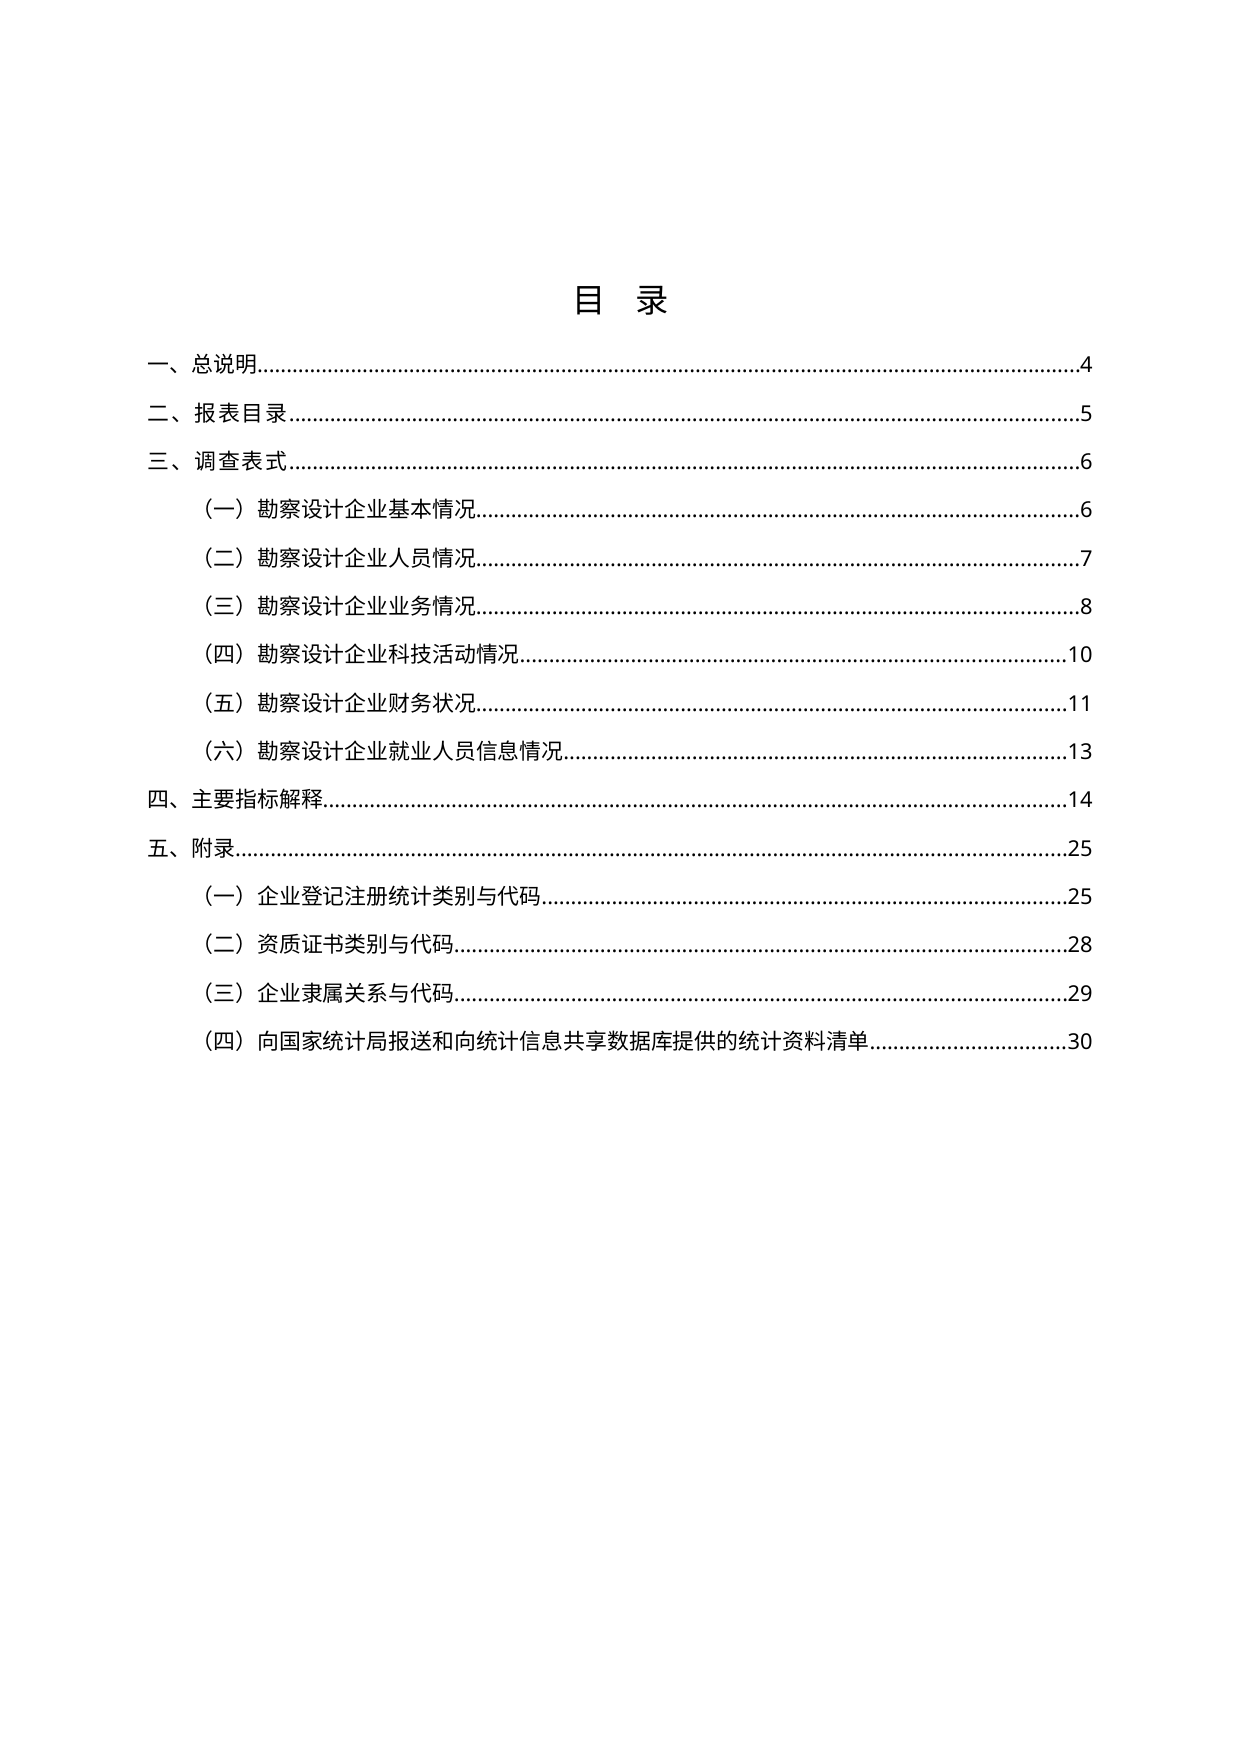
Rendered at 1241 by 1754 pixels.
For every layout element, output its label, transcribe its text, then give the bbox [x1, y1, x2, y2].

text （三）企业隶属关系与代码 29 [191, 975, 1092, 1008]
text 四、主要指标解释 14 [148, 782, 1092, 814]
text （四）向国家统计局报送和向统计信息共享数据库提供的统计资料清单 30 [191, 1023, 1092, 1056]
text 二、报表目录 5 [148, 395, 1092, 428]
text 五、附录 25 [148, 830, 1092, 863]
text 目 录 [148, 266, 1092, 331]
text （五）勘察设计企业财务状况 11 [191, 685, 1092, 718]
text 一、总说明 4 [148, 347, 1092, 379]
text （二）资质证书类别与代码 28 [191, 927, 1092, 959]
text （四）勘察设计企业科技活动情况 10 [191, 637, 1092, 669]
text （二）勘察设计企业人员情况 7 [191, 540, 1092, 573]
text 三、调查表式 6 [148, 443, 1092, 476]
text （六）勘察设计企业就业人员信息情况 13 [191, 733, 1092, 766]
text （一）企业登记注册统计类别与代码 25 [191, 878, 1092, 911]
text （一）勘察设计企业基本情况 6 [191, 492, 1092, 524]
text （三）勘察设计企业业务情况 8 [191, 588, 1092, 621]
